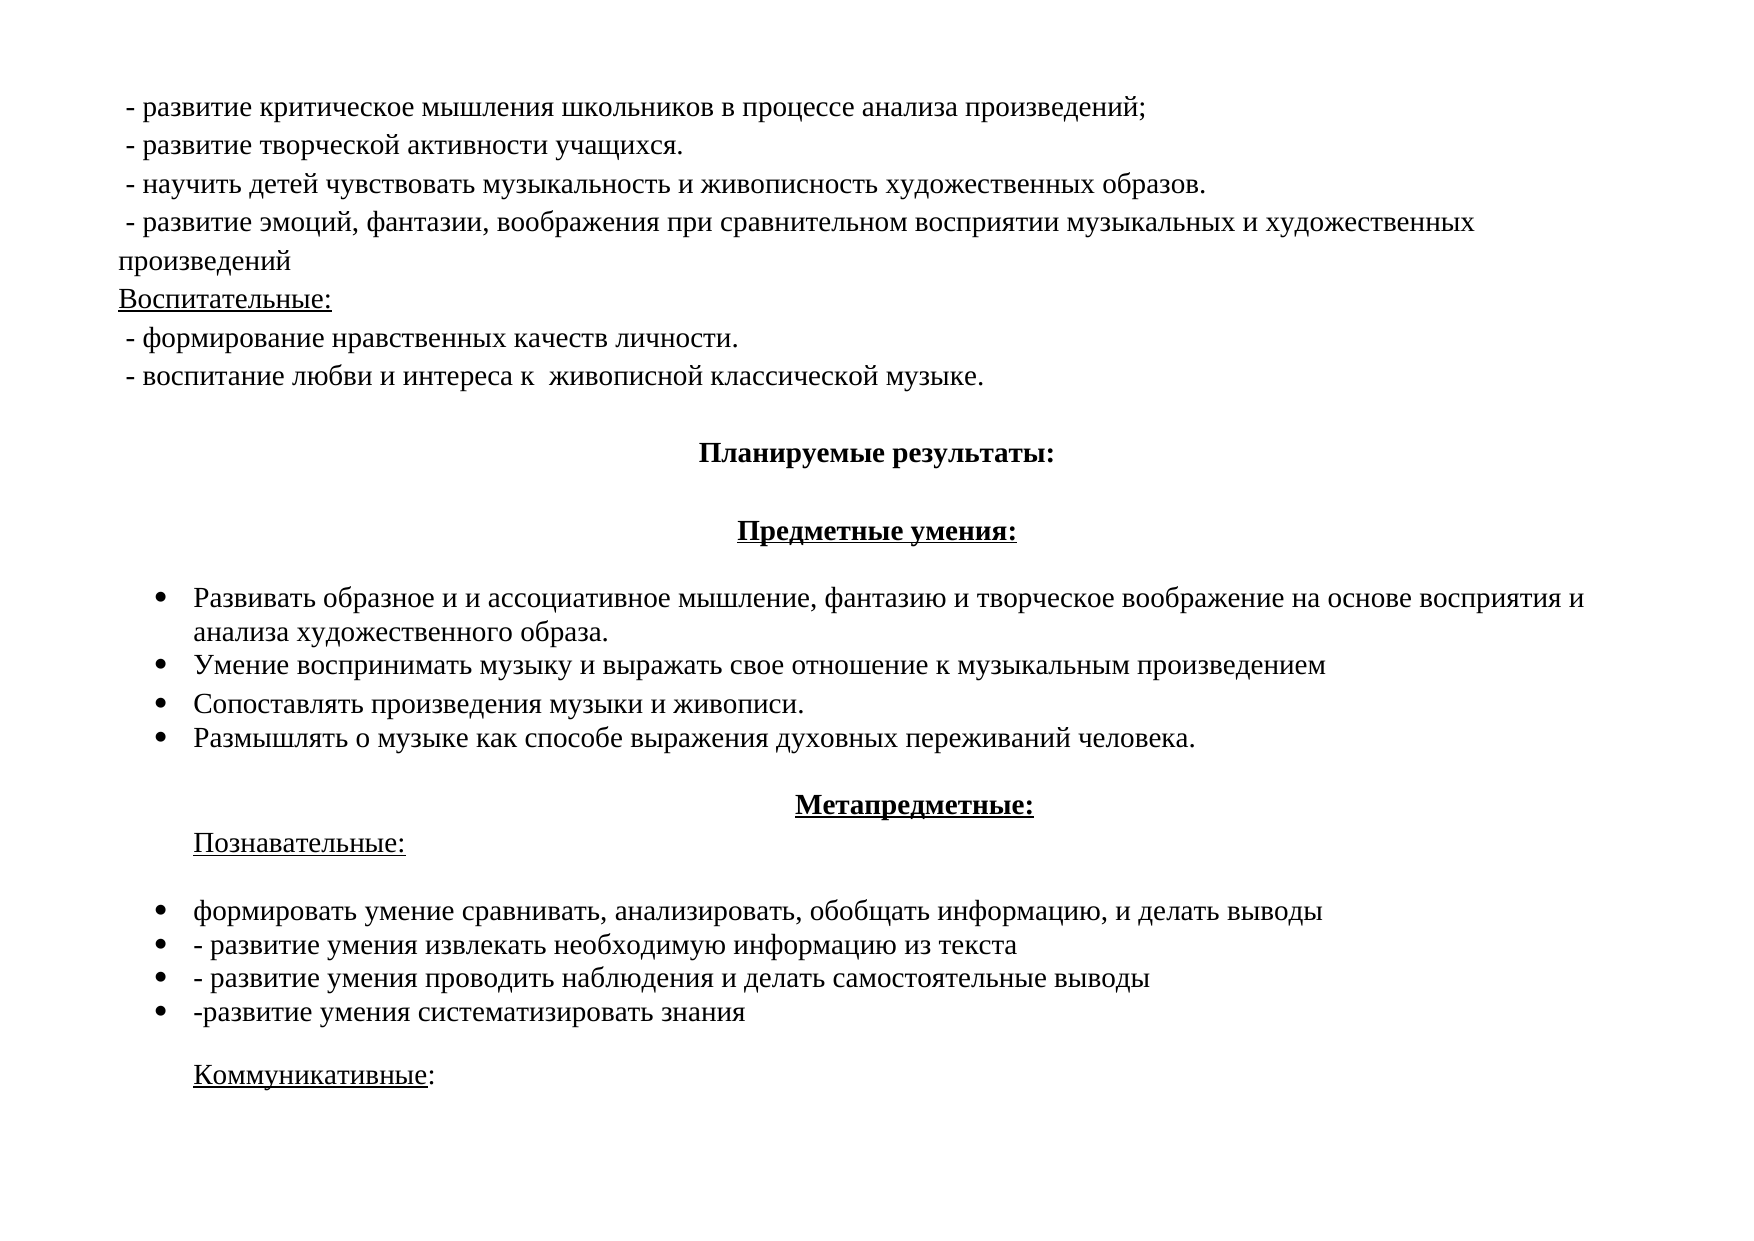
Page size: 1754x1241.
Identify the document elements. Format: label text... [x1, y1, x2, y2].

list Умение воспринимать музыку и выражать свое отношение к музыкальным произведением [156, 647, 1636, 681]
text Предметные умения: [118, 513, 1636, 546]
text - формирование нравственных качеств личности. [118, 320, 1636, 353]
text - развитие эмоций, фантазии, воображения при сравнительном восприятии музыкальных и художественных произведений Воспитательные: [118, 204, 1636, 315]
text Коммуникативные: [193, 1057, 1636, 1091]
list Размышлять о музыке как способе выражения духовных переживаний человека. [156, 720, 1636, 753]
list Развивать образное и и ассоциативное мышление, фантазию и творческое воображение на основе восприятия и анализа художественного образа. [156, 580, 1636, 647]
text Метапредметные: [193, 787, 1636, 821]
list - развитие умения проводить наблюдения и делать самостоятельные выводы [156, 961, 1636, 994]
text - воспитание любви и интереса к живописной классической музыке. [118, 358, 1636, 392]
text - развитие критическое мышления школьников в процессе анализа произведений; [118, 89, 1636, 122]
text - научить детей чувствовать музыкальность и живописность художественных образов. [118, 166, 1636, 199]
text - развитие творческой активности учащихся. [118, 127, 1636, 161]
list формировать умение сравнивать, анализировать, обобщать информацию, и делать выводы [156, 893, 1636, 927]
text Планируемые результаты: [118, 436, 1636, 469]
text Познавательные: [193, 826, 1636, 859]
list Сопоставлять произведения музыки и живописи. [156, 686, 1636, 720]
list -развитие умения систематизировать знания [156, 994, 1636, 1028]
list - развитие умения извлекать необходимую информацию из текста [156, 927, 1636, 961]
